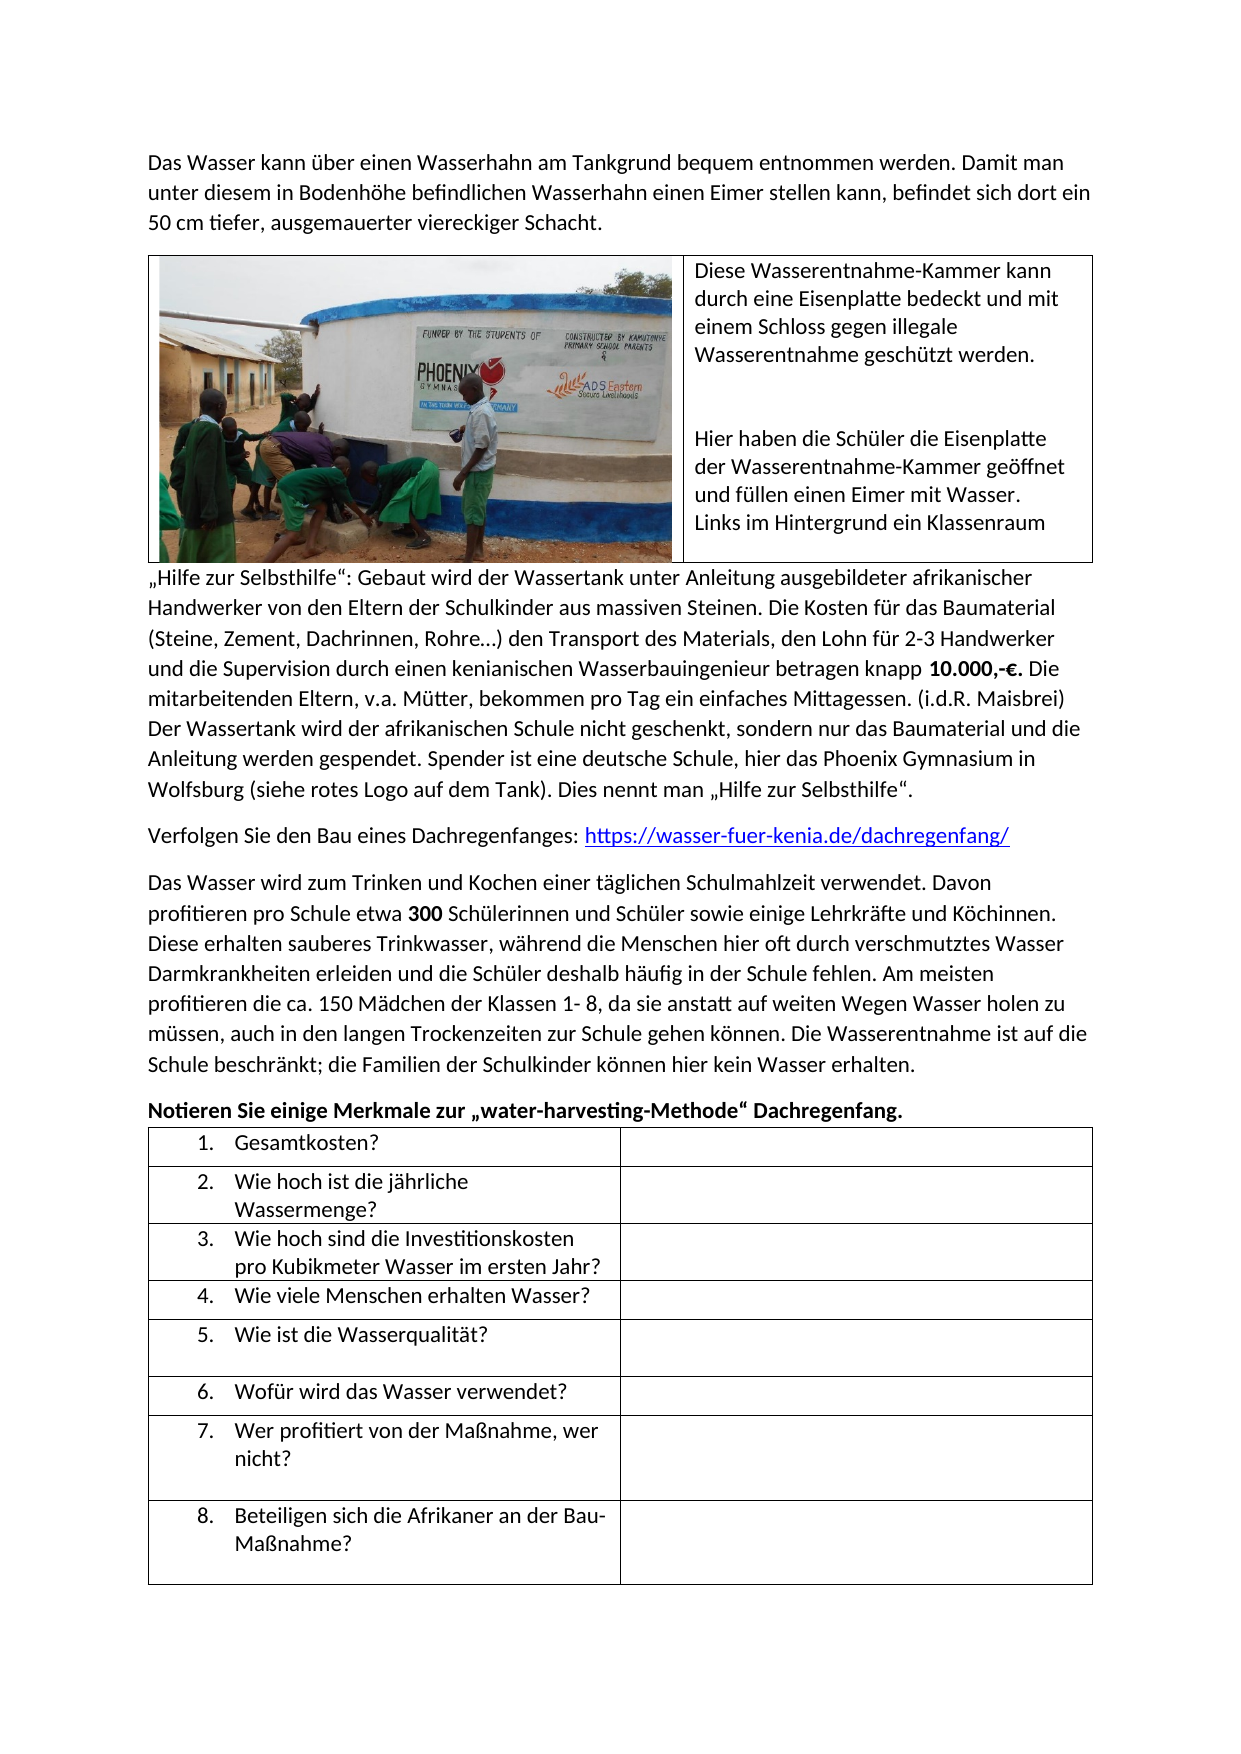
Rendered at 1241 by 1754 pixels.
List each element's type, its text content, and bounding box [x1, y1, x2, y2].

table_cell Wofür wird das Wasser verwendet? [149, 1377, 620, 1415]
table_cell Wie hoch ist die jährliche Wassermenge? [149, 1167, 620, 1223]
table_cell [621, 1224, 1092, 1280]
table_cell [621, 1416, 1092, 1500]
table_cell Wie viele Menschen erhalten Wasser? [149, 1281, 620, 1319]
text Das Wasser kann über einen Wasserhahn am Tankgrund bequem entnommen werden. Damit man unter diesem in Bodenhöhe befindlichen Wasserhahn einen Eimer stellen kann, befindet sich dort ein 50 cm tiefer, ausgemauerter viereckiger Schacht. [148, 148, 1093, 236]
table_header [149, 256, 159, 562]
table_cell Wie hoch sind die Investitionskosten pro Kubikmeter Wasser im ersten Jahr? [149, 1224, 620, 1280]
table_cell [621, 1377, 1092, 1415]
table_cell [621, 1167, 1092, 1223]
table_cell Wie ist die Wasserqualität? [149, 1320, 620, 1376]
table_header [621, 1128, 1092, 1166]
table_cell [621, 1320, 1092, 1376]
picture [159, 256, 672, 563]
text „Hilfe zur Selbsthilfe“: Gebaut wird der Wassertank unter Anleitung ausgebildeter afrikanischer Handwerker von den Eltern der Schulkinder aus massiven Steinen. Die Kosten für das Baumaterial (Steine, Zement, Dachrinnen, Rohre…) den Transport des Materials, den Lohn für 2-3 Handwerker und die Supervision durch einen kenianischen Wasserbauingenieur betragen knapp 10.000,-€. Die mitarbeitenden Eltern, v.a. Mütter, bekommen pro Tag ein einfaches Mittagessen. (i.d.R. Maisbrei) Der Wassertank wird der afrikanischen Schule nicht geschenkt, sondern nur das Baumaterial und die Anleitung werden gespendet. Spender ist eine deutsche Schule, hier das Phoenix Gymnasium in Wolfsburg (siehe rotes Logo auf dem Tank). Dies nennt man „Hilfe zur Selbsthilfe“. [148, 563, 1093, 803]
text Notieren Sie einige Merkmale zur „water-harvesting-Methode“ Dachregenfang. [148, 1097, 1093, 1124]
table_cell [621, 1501, 1092, 1583]
table_header [672, 256, 683, 562]
table_cell Wer profitiert von der Maßnahme, wer nicht? [149, 1416, 620, 1500]
text Das Wasser wird zum Trinken und Kochen einer täglichen Schulmahlzeit verwendet. Davon profitieren pro Schule etwa 300 Schülerinnen und Schüler sowie einige Lehrkräfte und Köchinnen. Diese erhalten sauberes Trinkwasser, während die Menschen hier oft durch verschmutztes Wasser Darmkrankheiten erleiden und die Schüler deshalb häufig in der Schule fehlen. Am meisten profitieren die ca. 150 Mädchen der Klassen 1- 8, da sie anstatt auf weiten Wegen Wasser holen zu müssen, auch in den langen Trockenzeiten zur Schule gehen können. Die Wasserentnahme ist auf die Schule beschränkt; die Familien der Schulkinder können hier kein Wasser erhalten. [148, 868, 1093, 1078]
text Verfolgen Sie den Bau eines Dachregenfanges: https://wasser-fuer-kenia.de/dachregenfang/ [148, 822, 1093, 849]
table_cell [621, 1281, 1092, 1319]
table_header Diese Wasserentnahme-Kammer kann durch eine Eisenplatte bedeckt und mit einem Schloss gegen illegale Wasserentnahme geschützt werden. Hier haben die Schüler die Eisenplatte der Wasserentnahme-Kammer geöffnet und füllen einen Eimer mit Wasser. Links im Hintergrund ein Klassenraum [684, 256, 1092, 562]
table_cell Beteiligen sich die Afrikaner an der Bau-Maßnahme? [149, 1501, 620, 1583]
table_header Gesamtkosten? [149, 1128, 620, 1166]
